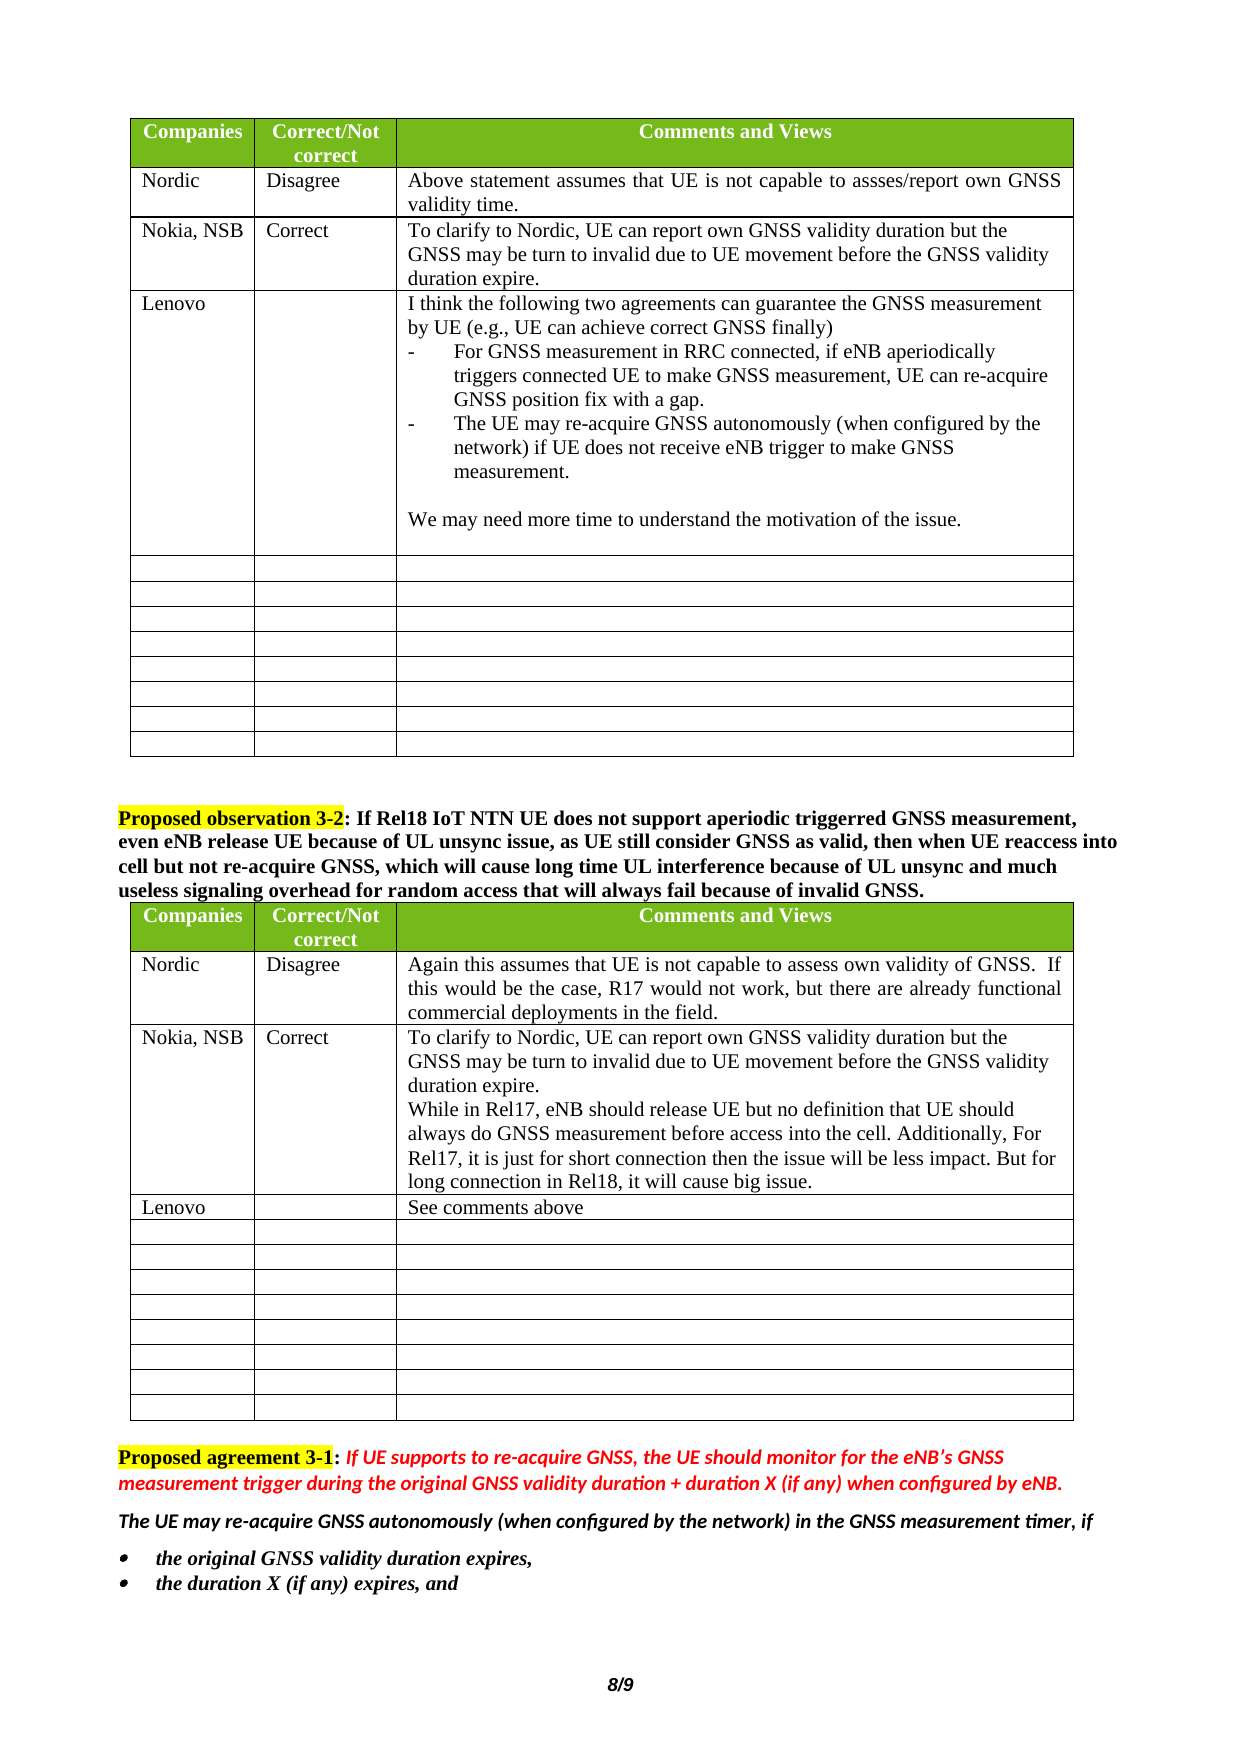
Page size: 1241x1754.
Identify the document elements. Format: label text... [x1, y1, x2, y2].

table_cell [397, 1295, 1073, 1319]
list the original GNSS validity duration expires, [118, 1546, 1122, 1570]
table_cell To clarify to Nordic, UE can report own GNSS validity duration but the GNSS may be turn to invalid due to UE movement before the GNSS validity duration expire. [397, 218, 1073, 290]
table_cell [397, 607, 1073, 631]
table_header Correct/Not correct [255, 903, 396, 951]
table_cell [131, 1320, 254, 1344]
table_cell [131, 1395, 254, 1419]
table_cell [255, 1370, 396, 1394]
table_cell Correct [255, 218, 396, 290]
table_cell [131, 682, 254, 706]
table_cell Disagree [255, 952, 396, 1024]
table_cell Nordic [131, 168, 254, 216]
table_cell [397, 707, 1073, 731]
table_cell [255, 1220, 396, 1244]
table_cell [255, 707, 396, 731]
table_cell [131, 1370, 254, 1394]
table_cell I think the following two agreements can guarantee the GNSS measurement by UE (e.g., UE can achieve correct GNSS finally) For GNSS measurement in RRC connected, if eNB aperiodically triggers connected UE to make GNSS measurement, UE can re-acquire GNSS position fix with a gap. The UE may re-acquire GNSS autonomously (when configured by the network) if UE does not receive eNB trigger to make GNSS measurement. We may need more time to understand the motivation of the issue. [397, 291, 1073, 555]
table_cell [255, 1195, 396, 1219]
table_cell [131, 1345, 254, 1369]
table_cell [255, 607, 396, 631]
table_cell [255, 1295, 396, 1319]
table_header Companies [131, 119, 254, 167]
table_cell [255, 657, 396, 681]
table_cell Lenovo [131, 1195, 254, 1219]
table_header Companies [131, 903, 254, 951]
table_cell [131, 582, 254, 606]
table_cell Nokia, NSB [131, 218, 254, 290]
text Proposed agreement 3-1: If UE supports to re-acquire GNSS, the UE should monitor for the eNB’s GNSS measurement trigger during the original GNSS validity duration + duration X (if any) when configured by eNB. [118, 1444, 1122, 1495]
table_cell [397, 556, 1073, 581]
table_cell [255, 1270, 396, 1294]
table_cell [255, 1395, 396, 1419]
table_cell [131, 657, 254, 681]
table_cell See comments above [397, 1195, 1073, 1219]
table_header Comments and Views [397, 119, 1073, 167]
table_cell [397, 1220, 1073, 1244]
table_cell [131, 707, 254, 731]
table_cell [397, 582, 1073, 606]
table_cell [397, 657, 1073, 681]
table_cell [397, 682, 1073, 706]
table_cell [255, 291, 396, 555]
table_cell [397, 1395, 1073, 1419]
table_cell [131, 1270, 254, 1294]
table_cell [131, 1245, 254, 1269]
table_cell Disagree [255, 168, 396, 216]
table_cell [131, 1295, 254, 1319]
table_header Correct/Not correct [255, 119, 396, 167]
table_cell [255, 1245, 396, 1269]
table_cell [397, 732, 1073, 756]
table_cell Above statement assumes that UE is not capable to assses/report own GNSS validity time. [397, 168, 1073, 216]
table_cell [397, 1320, 1073, 1344]
table_cell [255, 1320, 396, 1344]
table_header Comments and Views [397, 903, 1073, 951]
table_cell Correct [255, 1025, 396, 1193]
table_cell Again this assumes that UE is not capable to assess own validity of GNSS. If this would be the case, R17 would not work, but there are already functional commercial deployments in the field. [397, 952, 1073, 1024]
table_cell [131, 556, 254, 581]
table_cell To clarify to Nordic, UE can report own GNSS validity duration but the GNSS may be turn to invalid due to UE movement before the GNSS validity duration expire. While in Rel17, eNB should release UE but no definition that UE should always do GNSS measurement before access into the cell. Additionally, For Rel17, it is just for short connection then the issue will be less impact. But for long connection in Rel18, it will cause big issue. [397, 1025, 1073, 1193]
table_cell [397, 1245, 1073, 1269]
table_cell [255, 732, 396, 756]
table_cell [255, 682, 396, 706]
table_cell [397, 1345, 1073, 1369]
table_cell [255, 582, 396, 606]
table_cell [131, 1220, 254, 1244]
table_cell [255, 1345, 396, 1369]
text Proposed observation 3-2: If Rel18 IoT NTN UE does not support aperiodic triggerred GNSS measurement, even eNB release UE because of UL unsync issue, as UE still consider GNSS as valid, then when UE reaccess into cell but not re-acquire GNSS, which will cause long time UL interference because of UL unsync and much useless signaling overhead for random access that will always fail because of invalid GNSS. [118, 805, 1122, 902]
table_cell [255, 632, 396, 656]
table_cell [397, 632, 1073, 656]
table_cell [255, 556, 396, 581]
text The UE may re-acquire GNSS autonomously (when configured by the network) in the GNSS measurement timer, if [118, 1508, 1122, 1533]
table_cell [131, 732, 254, 756]
table_cell [131, 632, 254, 656]
table_cell [131, 607, 254, 631]
table_cell [397, 1270, 1073, 1294]
table_cell [397, 1370, 1073, 1394]
table_cell Nokia, NSB [131, 1025, 254, 1193]
table_cell Nordic [131, 952, 254, 1024]
table_cell Lenovo [131, 291, 254, 555]
list the duration X (if any) expires, and [118, 1571, 1122, 1595]
